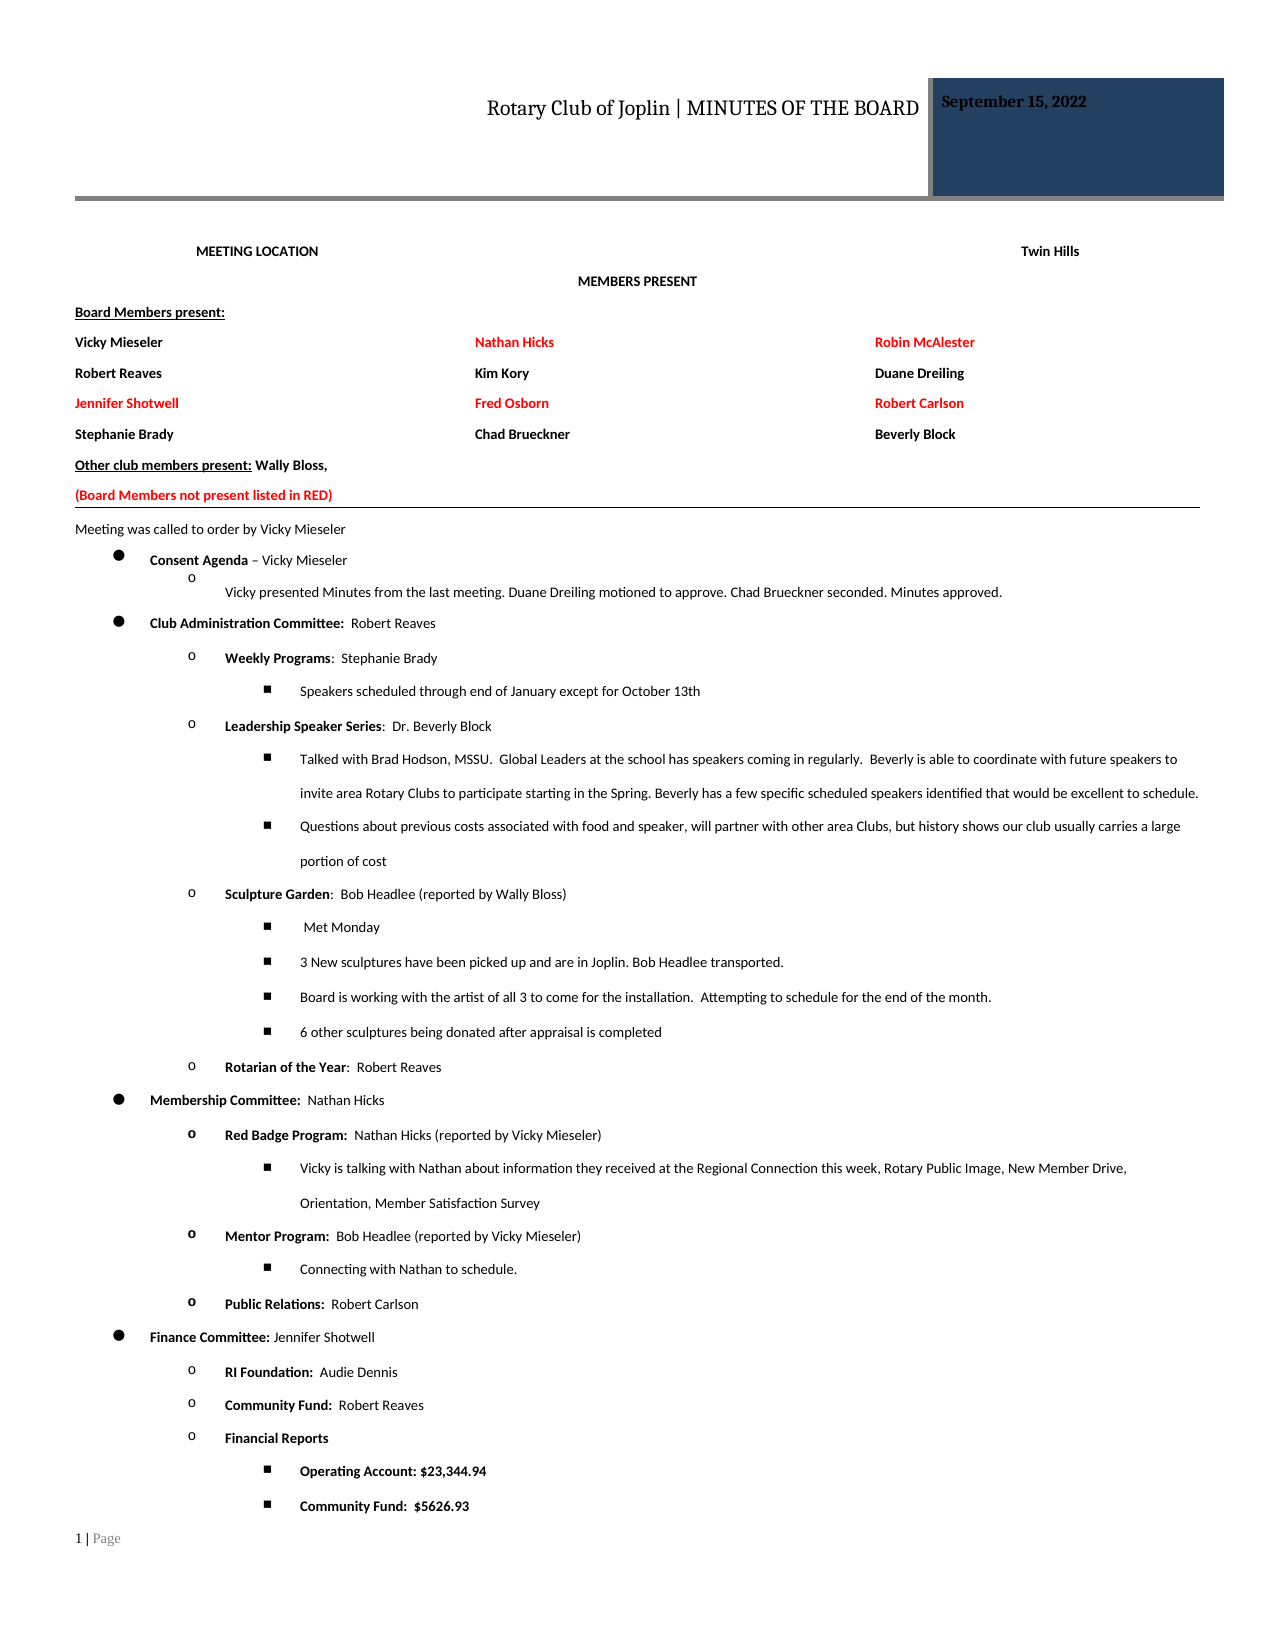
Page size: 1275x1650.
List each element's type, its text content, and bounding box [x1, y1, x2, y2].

list Sculpture Garden: Bob Headlee (reported by Wally Bloss) [187, 873, 1200, 903]
list Community Fund: $5626.93 [262, 1484, 1200, 1517]
list Vicky presented Minutes from the last meeting. Duane Dreiling motioned to approve. Chad Brueckner seconded. Minutes approved. [187, 571, 1200, 601]
list Weekly Programs: Stephanie Brady [187, 636, 1200, 667]
text Beverly Block [875, 413, 1200, 443]
list Met Monday [262, 906, 1200, 938]
list Questions about previous costs associated with food and speaker, will partner with other area Clubs, but history shows our club usually carries a large portion of cost [262, 805, 1200, 871]
list Club Administration Committee: Robert Reaves [112, 601, 1200, 634]
text Nathan Hicks [475, 321, 800, 352]
list Rotarian of the Year: Robert Reaves [187, 1046, 1200, 1076]
list Membership Committee: Nathan Hicks [112, 1079, 1200, 1111]
text Jennifer Shotwell [75, 382, 400, 413]
list Board is working with the artist of all 3 to come for the installation. Attempting to schedule for the end of the month. [262, 976, 1200, 1008]
list Vicky is talking with Nathan about information they received at the Regional Connection this week, Rotary Public Image, New Member Drive, Orientation, Member Satisfaction Survey [262, 1147, 1200, 1212]
text Duane Dreiling [875, 352, 1200, 382]
text MEETING LOCATION Twin Hills [75, 229, 1200, 260]
list RI Foundation: Audie Dennis [187, 1350, 1200, 1381]
list 6 other sculptures being donated after appraisal is completed [262, 1011, 1200, 1043]
text Stephanie Brady [75, 413, 400, 443]
list Consent Agenda – Vicky Mieseler [112, 538, 1200, 571]
list Leadership Speaker Series: Dr. Beverly Block [187, 704, 1200, 735]
list Speakers scheduled through end of January except for October 13th [262, 669, 1200, 702]
text Other club members present: Wally Bloss, [75, 443, 1200, 474]
list Connecting with Nathan to schedule. [262, 1247, 1200, 1280]
text Board Members present: [75, 291, 1200, 321]
list Operating Account: $23,344.94 [262, 1449, 1200, 1482]
text Fred Osborn [475, 382, 800, 413]
text Chad Brueckner [475, 413, 800, 443]
list Community Fund: Robert Reaves [187, 1383, 1200, 1414]
list Red Badge Program: Nathan Hicks (reported by Vicky Mieseler) [187, 1114, 1200, 1144]
list Finance Committee: Jennifer Shotwell [112, 1315, 1200, 1348]
list Mentor Program: Bob Headlee (reported by Vicky Mieseler) [187, 1214, 1200, 1245]
text (Board Members not present listed in RED) [75, 474, 1200, 507]
text Robin McAlester [875, 321, 1200, 352]
list 3 New sculptures have been picked up and are in Joplin. Bob Headlee transported. [262, 941, 1200, 973]
list Talked with Brad Hodson, MSSU. Global Leaders at the school has speakers coming in regularly. Beverly is able to coordinate with future speakers to invite area Rotary Clubs to participate starting in the Spring. Beverly has a few specific scheduled speakers identified that would be excellent to schedule. [262, 737, 1200, 803]
list Public Relations: Robert Carlson [187, 1282, 1200, 1313]
list Financial Reports [187, 1416, 1200, 1447]
text Robert Carlson [875, 382, 1200, 413]
text MEMBERS PRESENT [75, 260, 1200, 291]
text Meeting was called to order by Vicky Mieseler [75, 508, 1200, 538]
text Vicky Mieseler [75, 321, 400, 352]
text Robert Reaves [75, 352, 400, 382]
text Kim Kory [475, 352, 800, 382]
